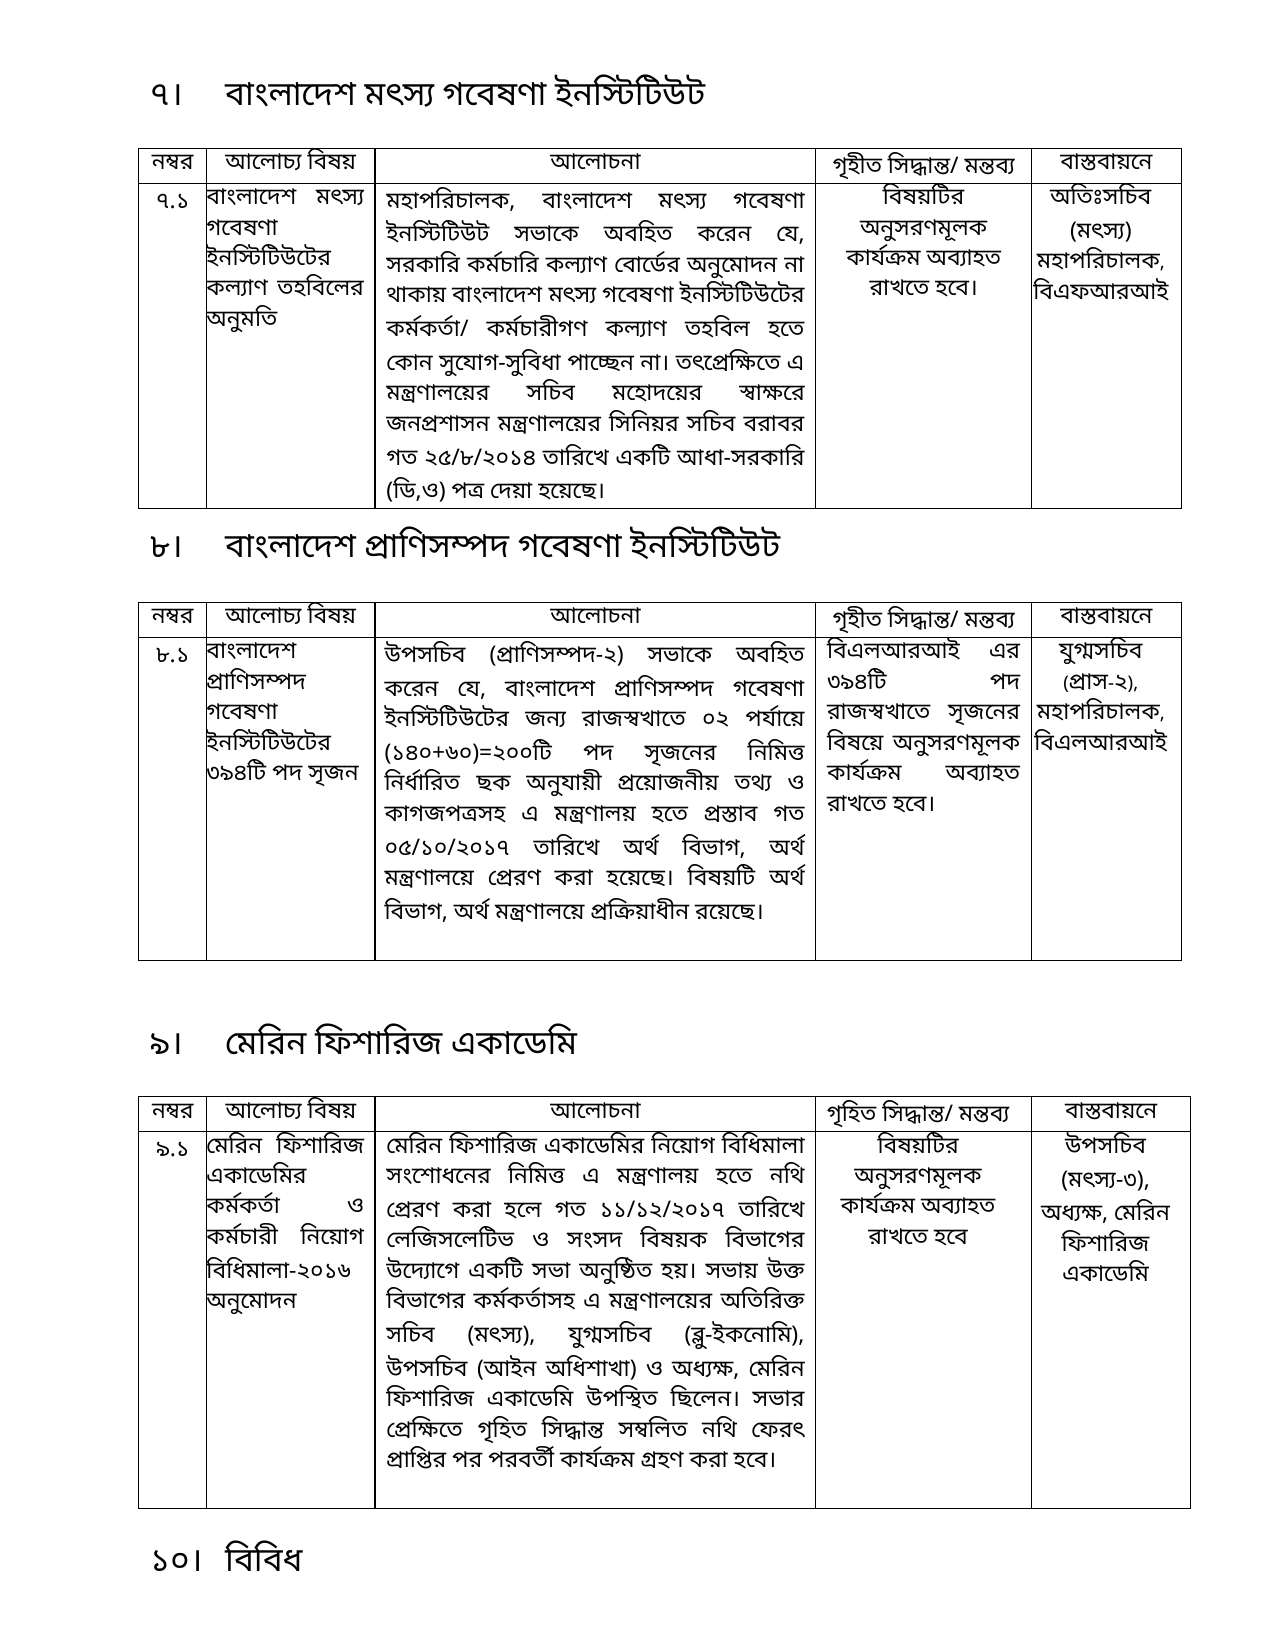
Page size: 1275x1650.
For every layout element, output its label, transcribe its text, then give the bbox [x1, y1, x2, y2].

table_cell মেরিন ফিশারিজ একাডেমির কর্মকর্তা ও কর্মচারী নিয়োগ বিধিমালা-২০১৬ অনুমোদন [207, 1132, 374, 1508]
table_cell উপসচিব (প্রাণিসম্পদ-২) সভাকে অবহিত করেন যে, বাংলাদেশ প্রাণিসম্পদ গবেষণা ইনস্টিটিউটের জন্য রাজস্বখাতে ০২ পর্যায়ে (১৪০+৬০)=২০০টি পদ সৃজনের নিমিত্ত নির্ধারিত ছক অনুযায়ী প্রয়োজনীয় তথ্য ও কাগজপত্রসহ এ মন্ত্রণালয় হতে প্রস্তাব গত ০৫/১০/২০১৭ তারিখে অর্থ বিভাগ, অর্থ মন্ত্রণালয়ে প্রেরণ করা হয়েছে। বিষয়টি অর্থ বিভাগ, অর্থ মন্ত্রণালয়ে প্রক্রিয়াধীন রয়েছে। [376, 638, 815, 960]
table_header বাস্তবায়নে [1032, 603, 1181, 637]
table_header আলোচনা [376, 1097, 815, 1131]
table_cell বাংলাদেশ প্রাণিসম্পদ গবেষণা ইনস্টিটিউটের ৩৯৪টি পদ সৃজন [207, 638, 374, 960]
table_header নম্বর [139, 603, 206, 637]
table_cell ৭.১ [139, 184, 206, 508]
table_header বাস্তবায়নে [1032, 1097, 1190, 1131]
table_header গৃহীত সিদ্ধান্ত/ মন্তব্য [816, 149, 1031, 182]
table_cell যুগ্মসচিব (প্রাস-২), মহাপরিচালক, বিএলআরআই [1032, 638, 1181, 960]
table_cell অতিঃসচিব (মৎস্য) মহাপরিচালক, বিএফআরআই [1032, 184, 1181, 508]
table_cell ৯.১ [139, 1132, 206, 1508]
table_header আলোচ্য বিষয় [207, 149, 374, 182]
text ৭। বাংলাদেশ মৎস্য গবেষণা ইনস্টিটিউট [150, 75, 1200, 119]
table_cell ৮.১ [139, 638, 206, 960]
table_header নম্বর [139, 1097, 206, 1131]
text ৯। মেরিন ফিশারিজ একাডেমি [150, 1023, 1200, 1068]
table_header গৃহিত সিদ্ধান্ত/ মন্তব্য [816, 1097, 1031, 1131]
table_header বাস্তবায়নে [1032, 149, 1181, 182]
table_cell উপসচিব (মৎস্য-৩), অধ্যক্ষ, মেরিন ফিশারিজ একাডেমি [1032, 1132, 1190, 1508]
table_cell বিএলআরআই এর ৩৯৪টি পদ রাজস্বখাতে সৃজনের বিষয়ে অনুসরণমূলক কার্যক্রম অব্যাহত রাখতে হবে। [816, 638, 1031, 960]
table_cell মেরিন ফিশারিজ একাডেমির নিয়োগ বিধিমালা সংশোধনের নিমিত্ত এ মন্ত্রণালয় হতে নথি প্রেরণ করা হলে গত ১১/১২/২০১‌৭ তারিখে লেজিসলেটিভ ও সংসদ বিষয়ক বিভাগের উদ্যোগে একটি সভা অনুষ্ঠিত হয়। সভায় উক্ত বিভাগের কর্মকর্তাসহ এ মন্ত্রণালয়ের অতিরিক্ত সচিব (মৎস্য), যুগ্মসচিব (ব্লু-ইকনোমি), উপসচিব (আইন অধিশাখা) ও অধ্যক্ষ, মেরিন ফিশারিজ একাডেমি উপস্থিত ছিলেন। সভার প্রেক্ষিতে গৃহিত সিদ্ধান্ত সম্বলিত নথি ফেরৎ প্রাপ্তির পর পরবর্তী কার্যক্রম গ্রহণ করা হবে। [376, 1132, 815, 1508]
table_cell বাংলাদেশ মৎস্য গবেষণা ইনস্টিটিউটের কল্যাণ তহবিলের অনুমতি [207, 184, 374, 508]
text ৮। বাংলাদেশ প্রাণিসম্পদ গবেষণা ইনস্টিটিউট [150, 526, 1200, 571]
table_header আলোচনা [376, 149, 815, 182]
table_cell বিষয়টির অনুসরণমূলক কার্যক্রম অব্যাহত রাখতে হবে। [816, 184, 1031, 508]
table_cell বিষয়টির অনুসরণমূলক কার্যক্রম অব্যাহত রাখতে হবে [816, 1132, 1031, 1508]
table_header নম্বর [139, 149, 206, 182]
table_header আলোচ্য বিষয় [207, 1097, 374, 1131]
text ১০। বিবিধ [150, 1541, 1200, 1585]
table_header আলোচ্য বিষয় [207, 603, 374, 637]
table_header আলোচনা [376, 603, 815, 637]
table_header গৃহীত সিদ্ধান্ত/ মন্তব্য [816, 603, 1031, 637]
table_cell মহাপরিচালক, বাংলাদেশ মৎস্য গবেষণা ইনস্টিটিউট সভাকে অবহিত করেন যে, সরকারি কর্মচারি কল্যাণ বোর্ডের অনুমোদন না থাকায় বাংলাদেশ মৎস্য গবেষণা ইনস্টিটিউটের কর্মকর্তা/ কর্মচারীগণ কল্যাণ তহবিল হতে কোন সুযোগ-সুবিধা পাচ্ছেন না। তৎপ্রেক্ষিতে এ মন্ত্রণালয়ের সচিব মহোদয়ের স্বাক্ষরে জনপ্রশাসন মন্ত্রণালয়ের সিনিয়র সচিব বরাবর গত ২৫/৮/২০১৪ তারিখে একটি আধা-সরকারি (ডি,ও) পত্র দেয়া হয়েছে। [376, 184, 815, 508]
